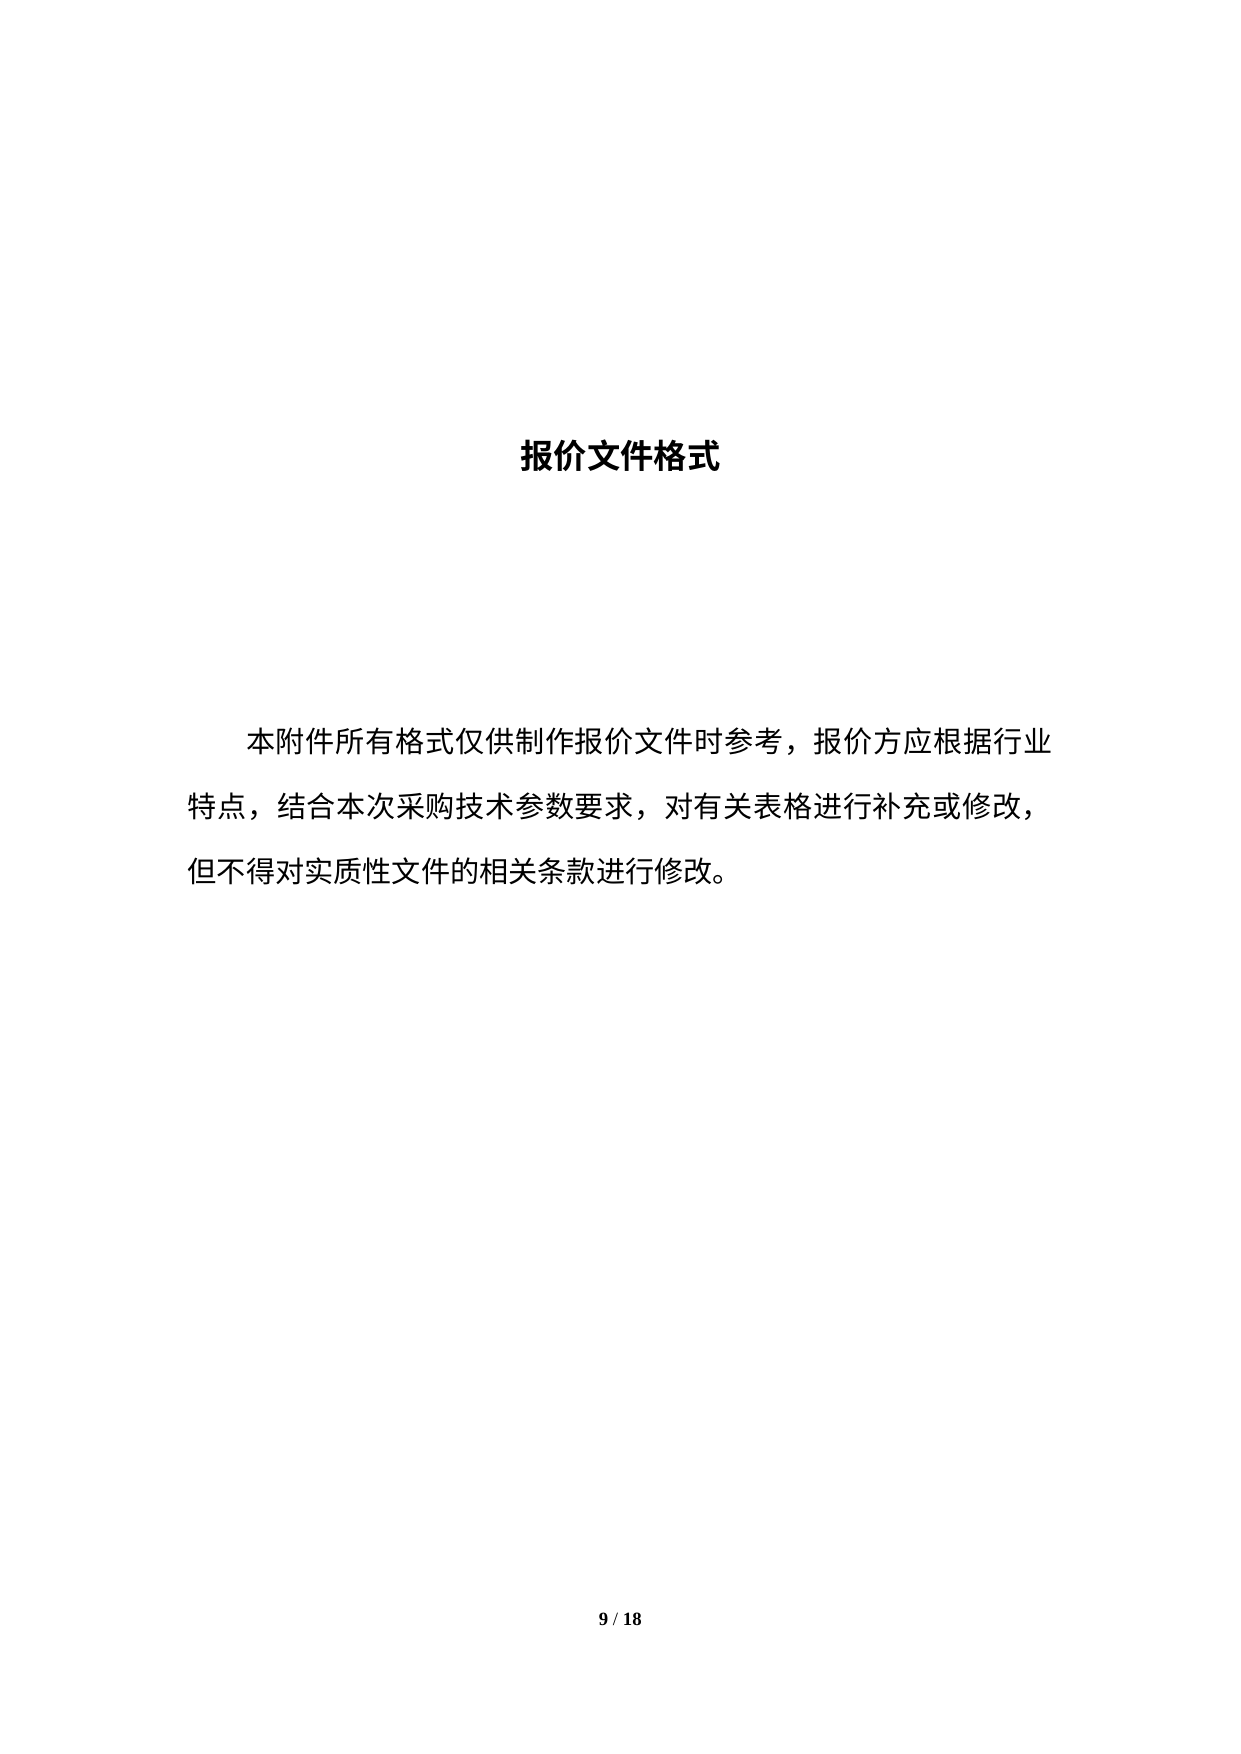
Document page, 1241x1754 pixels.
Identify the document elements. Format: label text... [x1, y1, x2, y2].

subtitle 报价文件格式 [187, 422, 1053, 487]
text 本附件所有格式仅供制作报价文件时参考，报价方应根据行业特点，结合本次采购技术参数要求，对有关表格进行补充或修改，但不得对实质性文件的相关条款进行修改。 [187, 707, 1053, 902]
